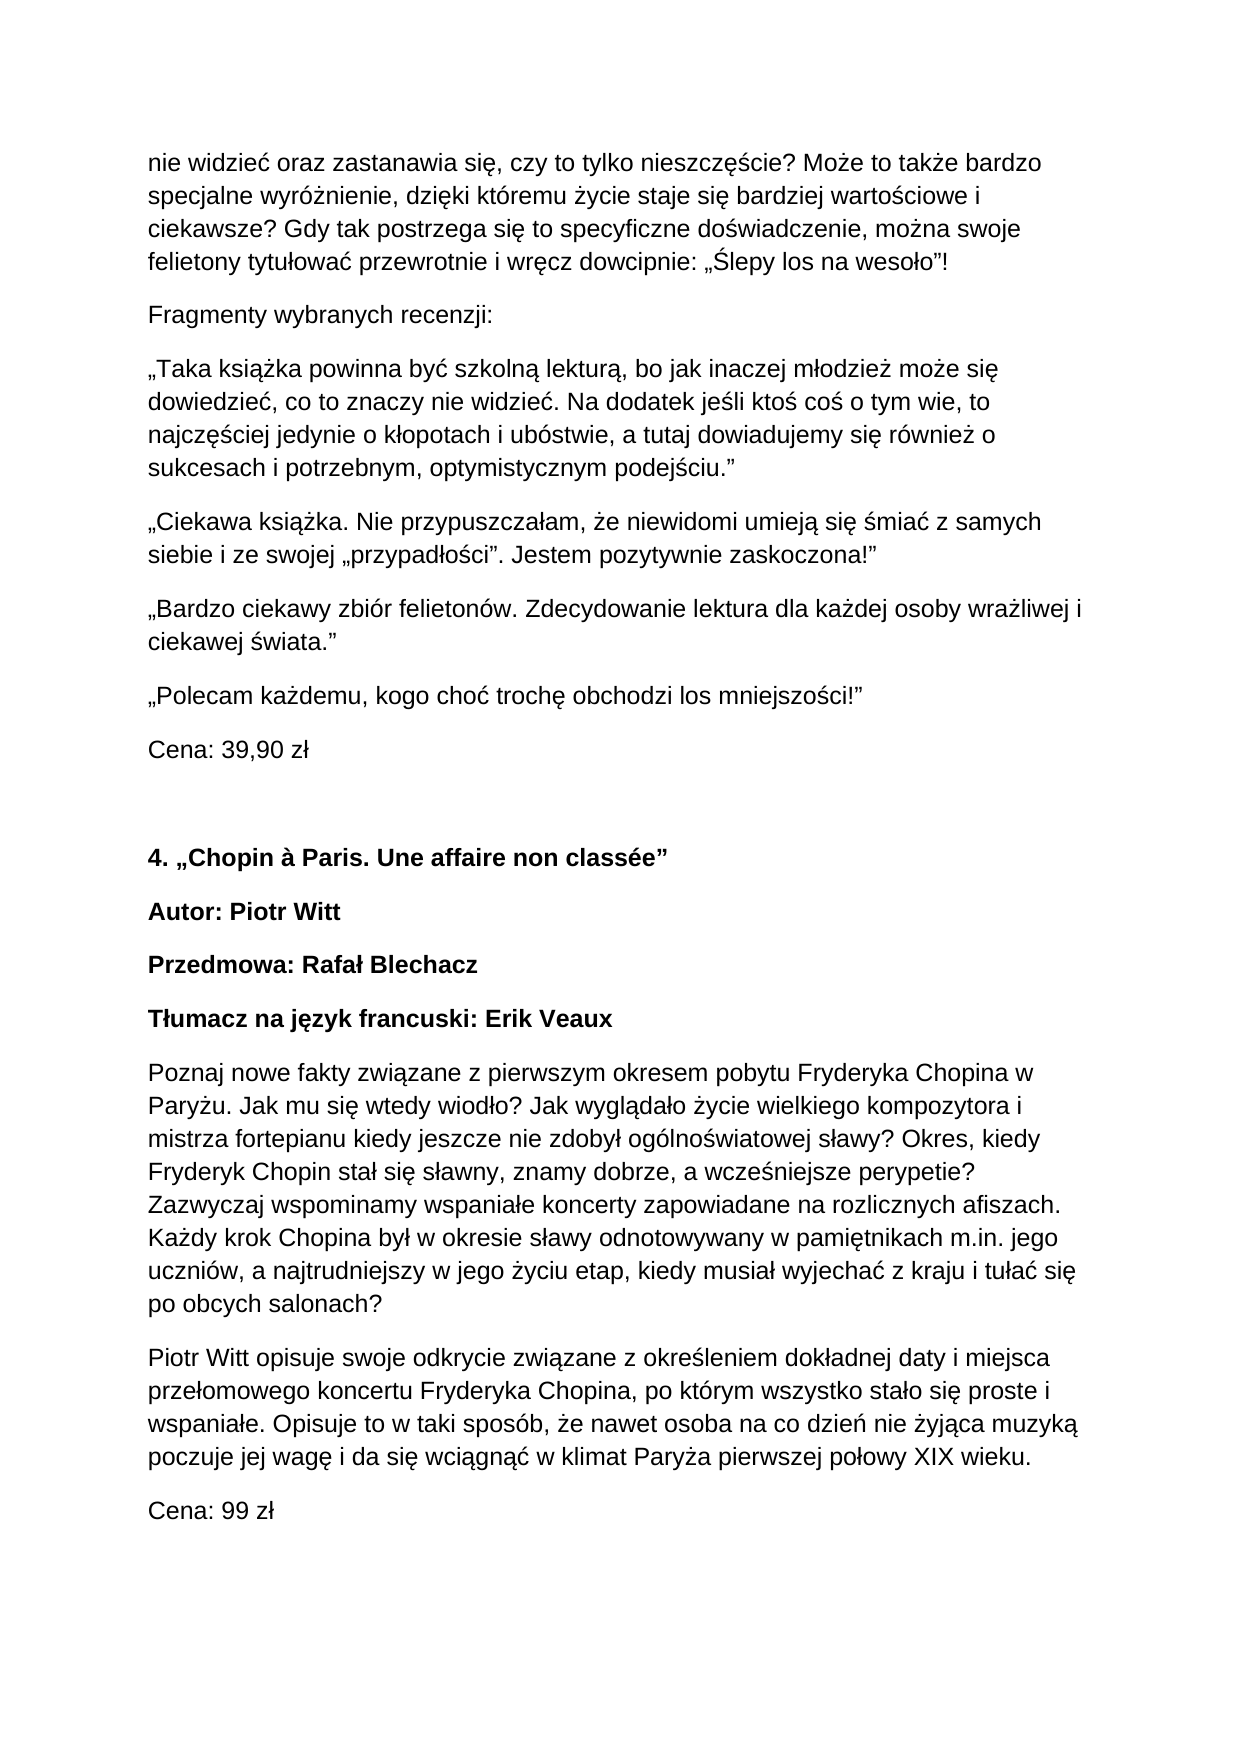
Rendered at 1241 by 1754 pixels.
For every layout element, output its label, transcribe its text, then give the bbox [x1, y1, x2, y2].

text Cena: 39,90 zł [148, 735, 1093, 764]
text „Bardzo ciekawy zbiór felietonów. Zdecydowanie lektura dla każdej osoby wrażliwej i ciekawej świata.” [148, 594, 1093, 656]
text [148, 148, 1093, 275]
text Tłumacz na język francuski: Erik Veaux [148, 1004, 1093, 1033]
text „Ciekawa książka. Nie przypuszczałam, że niewidomi umieją się śmiać z samych siebie i ze swojej „przypadłości”. Jestem pozytywnie zaskoczona!” [148, 507, 1093, 569]
text 4. „Chopin à Paris. Une affaire non classée” [148, 843, 1093, 871]
text „Taka książka powinna być szkolną lekturą, bo jak inaczej młodzież może się dowiedzieć, co to znaczy nie widzieć. Na dodatek jeśli ktoś coś o tym wie, to najczęściej jedynie o kłopotach i ubóstwie, a tutaj dowiadujemy się również o sukcesach i potrzebnym, optymistycznym podejściu.” [148, 354, 1093, 482]
text Fragmenty wybranych recenzji: [148, 301, 1093, 329]
text Autor: Piotr Witt [148, 896, 1093, 925]
text Przedmowa: Rafał Blechacz [148, 950, 1093, 979]
text Poznaj nowe fakty związane z pierwszym okresem pobytu Fryderyka Chopina w Paryżu. Jak mu się wtedy wiodło? Jak wyglądało życie wielkiego kompozytora i mistrza fortepianu kiedy jeszcze nie zdobył ogólnoświatowej sławy? Okres, kiedy Fryderyk Chopin stał się sławny, znamy dobrze, a wcześniejsze perypetie? Zazwyczaj wspominamy wspaniałe koncerty zapowiadane na rozlicznych afiszach. Każdy krok Chopina był w okresie sławy odnotowywany w pamiętnikach m.in. jego uczniów, a najtrudniejszy w jego życiu etap, kiedy musiał wyjechać z kraju i tułać się po obcych salonach? [148, 1058, 1093, 1318]
text Cena: 99 zł [148, 1496, 1093, 1525]
text Piotr Witt opisuje swoje odkrycie związane z określeniem dokładnej daty i miejsca przełomowego koncertu Fryderyka Chopina, po którym wszystko stało się proste i wspaniałe. Opisuje to w taki sposób, że nawet osoba na co dzień nie żyjąca muzyką poczuje jej wagę i da się wciągnąć w klimat Paryża pierwszej połowy XIX wieku. [148, 1343, 1093, 1471]
text „Polecam każdemu, kogo choć trochę obchodzi los mniejszości!” [148, 681, 1093, 710]
